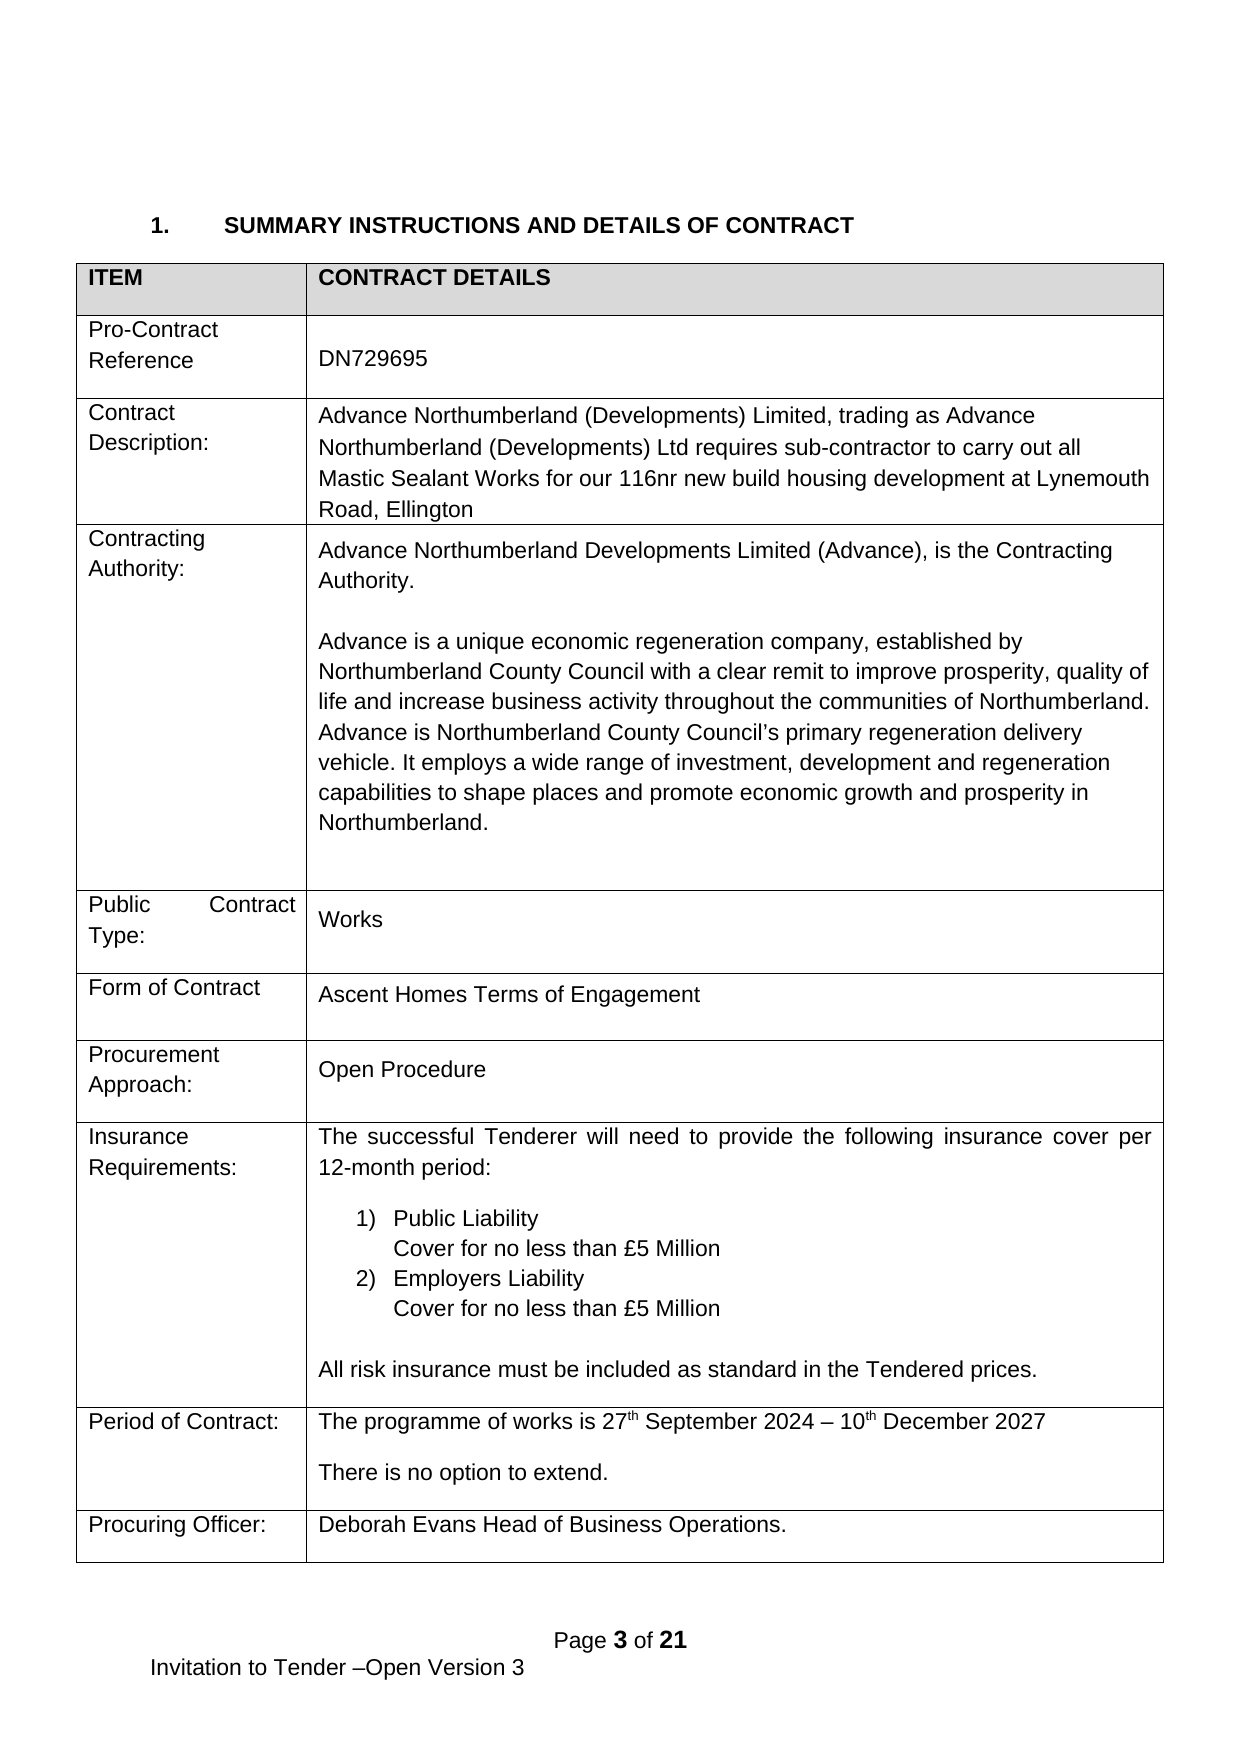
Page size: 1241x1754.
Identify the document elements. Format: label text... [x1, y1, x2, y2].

table_cell DN729695 [307, 316, 1163, 398]
table_cell Advance Northumberland (Developments) Limited, trading as Advance Northumberland (Developments) Ltd requires sub-contractor to carry out all Mastic Sealant Works for our 116nr new build housing development at Lynemouth Road, Ellington [307, 399, 1163, 524]
table_cell Contract Description: [77, 399, 306, 524]
table_header CONTRACT DETAILS [307, 264, 1163, 315]
table_cell Contracting Authority: [77, 525, 306, 890]
table_cell Insurance Requirements: [77, 1123, 306, 1407]
table_cell Procuring Officer: [77, 1511, 306, 1562]
table_cell Period of Contract: [77, 1408, 306, 1510]
table_cell Open Procedure [307, 1041, 1163, 1122]
table_cell Works [307, 891, 1163, 973]
table_cell The successful Tenderer will need to provide the following insurance cover per 12-month period: Public Liability Cover for no less than £5 Million Employers Liability Cover for no less than £5 Million All risk insurance must be included as standard in the Tendered prices. [307, 1123, 1163, 1407]
list SUMMARY INSTRUCTIONS AND DETAILS OF CONTRACT [150, 212, 1090, 238]
table_cell Procurement Approach: [77, 1041, 306, 1122]
table_header ITEM [77, 264, 306, 315]
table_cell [307, 1511, 1163, 1562]
table_cell Advance Northumberland Developments Limited (Advance), is the Contracting Authority. Advance is a unique economic regeneration company, established by Northumberland County Council with a clear remit to improve prosperity, quality of life and increase business activity throughout the communities of Northumberland. Advance is Northumberland County Council’s primary regeneration delivery vehicle. It employs a wide range of investment, development and regeneration capabilities to shape places and promote economic growth and prosperity in Northumberland. [307, 525, 1163, 890]
table_cell Public Contract Type: [77, 891, 306, 973]
table_cell The programme of works is 27th September 2024 – 10th December 2027 There is no option to extend. [307, 1408, 1163, 1510]
table_cell Ascent Homes Terms of Engagement [307, 974, 1163, 1040]
table_cell Pro-Contract Reference [77, 316, 306, 398]
table_cell Form of Contract [77, 974, 306, 1040]
